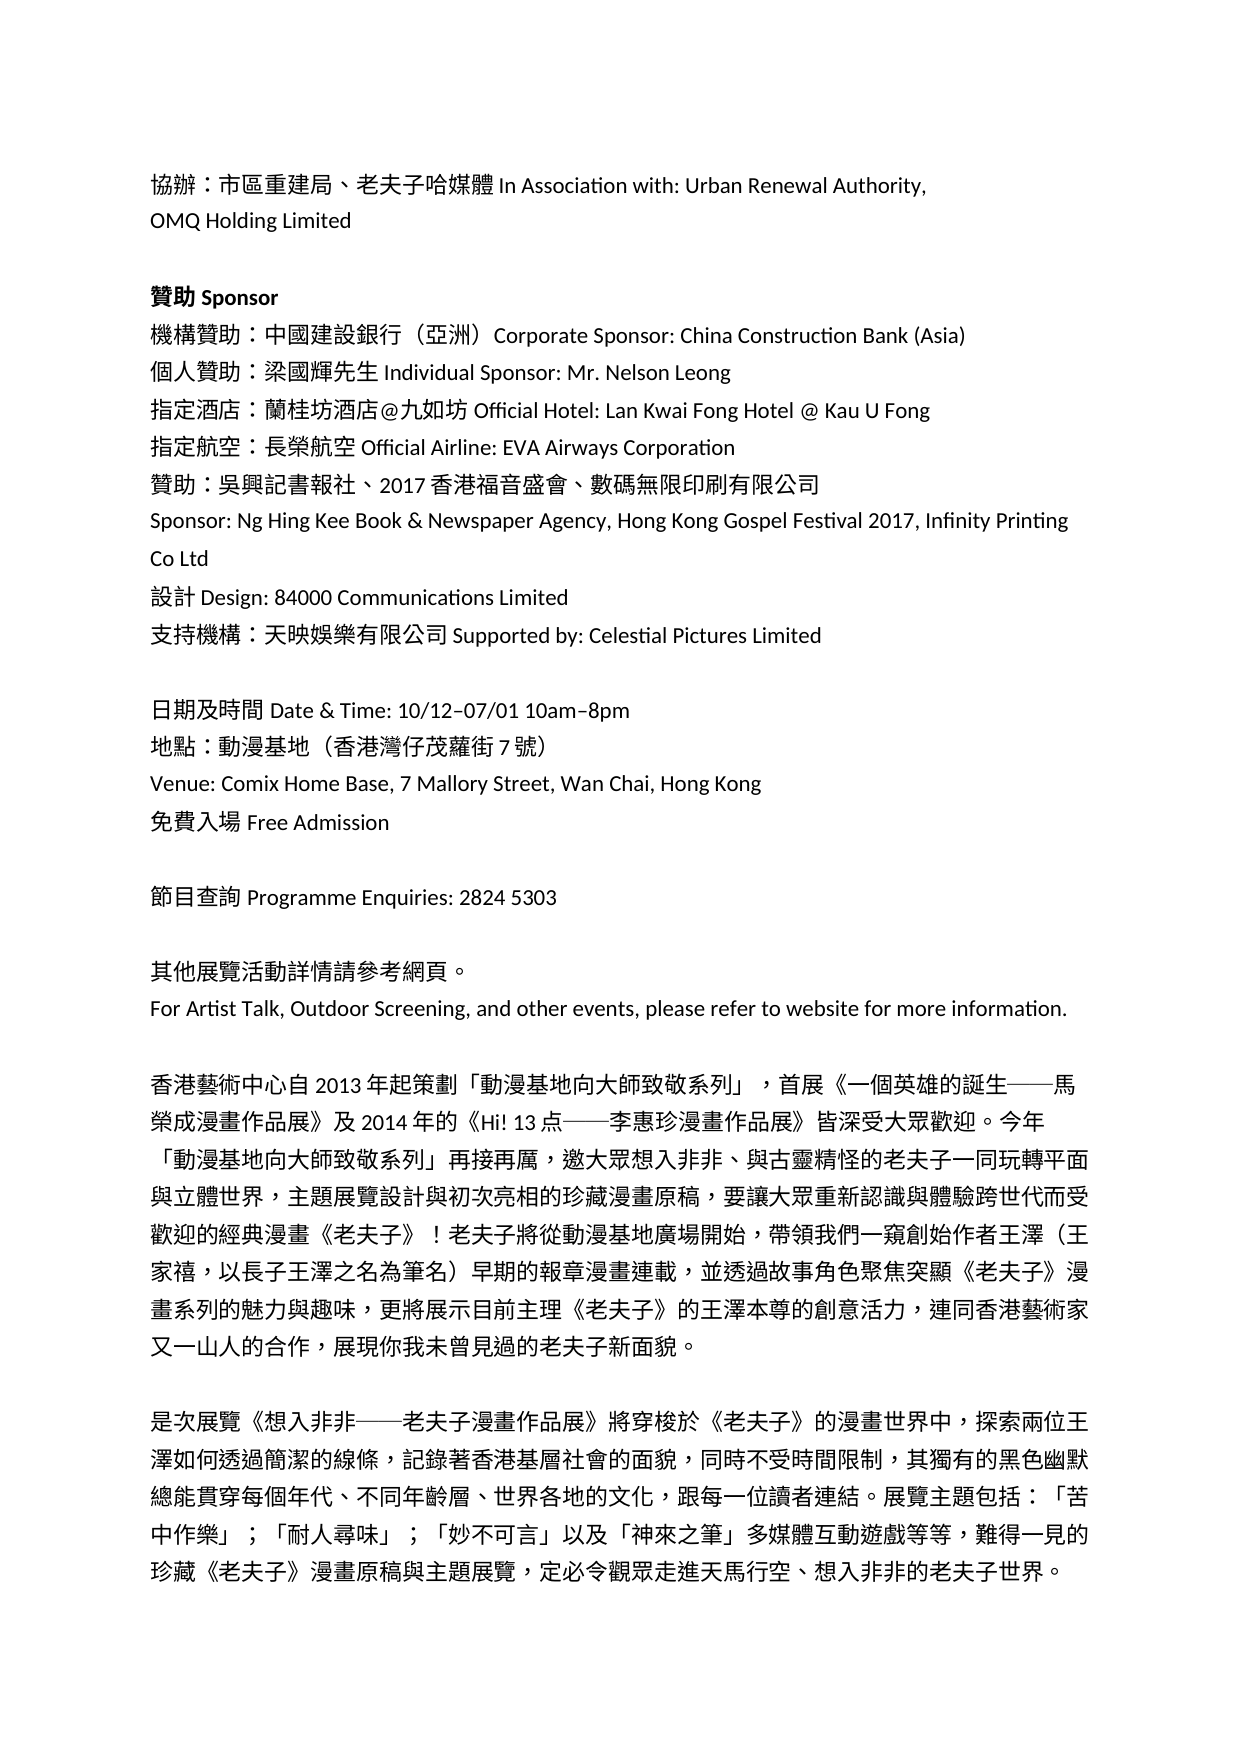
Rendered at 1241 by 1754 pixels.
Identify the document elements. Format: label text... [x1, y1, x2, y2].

text Sponsor: Ng Hing Kee Book & Newspaper Agency, Hong Kong Gospel Festival 2017, Infinity Printing Co Ltd [150, 502, 1090, 577]
text 香港藝術中心自2013年起策劃「動漫基地向大師致敬系列」，首展《一個英雄的誕生──馬榮成漫畫作品展》及2014年的《Hi! 13点──李惠珍漫畫作品展》皆深受大眾歡迎。今年「動漫基地向大師致敬系列」再接再厲，邀大眾想入非非、與古靈精怪的老夫子一同玩轉平面與立體世界，主題展覽設計與初次亮相的珍藏漫畫原稿，要讓大眾重新認識與體驗跨世代而受歡迎的經典漫畫《老夫子》！老夫子將從動漫基地廣場開始，帶領我們一窺創始作者王澤（王家禧，以長子王澤之名為筆名）早期的報章漫畫連載，並透過故事角色聚焦突顯《老夫子》漫畫系列的魅力與趣味，更將展示目前主理《老夫子》的王澤本尊的創意活力，連同香港藝術家又一山人的合作，展現你我未曾見過的老夫子新面貌。 [150, 1064, 1090, 1364]
text For Artist Talk, Outdoor Screening, and other events, please refer to website for more information. [150, 989, 1090, 1027]
text 節目查詢 Programme Enquiries: 2824 5303 [150, 877, 1090, 914]
text 其他展覽活動詳情請參考網頁。 [150, 952, 1090, 989]
text 支持機構：天映娛樂有限公司Supported by: Celestial Pictures Limited [150, 614, 1090, 652]
text 指定酒店：蘭桂坊酒店@九如坊 Official Hotel: Lan Kwai Fong Hotel @ Kau U Fong [150, 389, 1090, 427]
text 日期及時間 Date & Time: 10/12–07/01 10am–8pm [150, 689, 1090, 727]
text 地點：動漫基地（香港灣仔茂蘿街7號） [150, 727, 1090, 764]
text 是次展覽《想入非非──老夫子漫畫作品展》將穿梭於《老夫子》的漫畫世界中，探索兩位王澤如何透過簡潔的線條，記錄著香港基層社會的面貌，同時不受時間限制，其獨有的黑色幽默總能貫穿每個年代、不同年齡層、世界各地的文化，跟每一位讀者連結。展覽主題包括：「苦中作樂」；「耐人尋味」；「妙不可言」以及「神來之筆」多媒體互動遊戲等等，難得一見的珍藏《老夫子》漫畫原稿與主題展覽，定必令觀眾走進天馬行空、想入非非的老夫子世界。 [150, 1402, 1090, 1589]
text 協辦：市區重建局、老夫子哈媒體In Association with: Urban Renewal Authority, [150, 164, 1090, 202]
text 贊助：吳興記書報社、2017香港福音盛會、數碼無限印刷有限公司 [150, 464, 1090, 502]
text OMQ Holding Limited [150, 202, 1090, 239]
text 設計Design: 84000 Communications Limited [150, 577, 1090, 614]
text 機構贊助：中國建設銀行（亞洲）Corporate Sponsor: China Construction Bank (Asia) [150, 314, 1090, 352]
text 個人贊助：梁國輝先生Individual Sponsor: Mr. Nelson Leong [150, 352, 1090, 389]
text Venue: Comix Home Base, 7 Mallory Street, Wan Chai, Hong Kong [150, 764, 1090, 802]
text 指定航空：長榮航空Official Airline: EVA Airways Corporation [150, 427, 1090, 464]
text 贊助 Sponsor [150, 277, 1090, 314]
text 免費入場 Free Admission [150, 802, 1090, 839]
